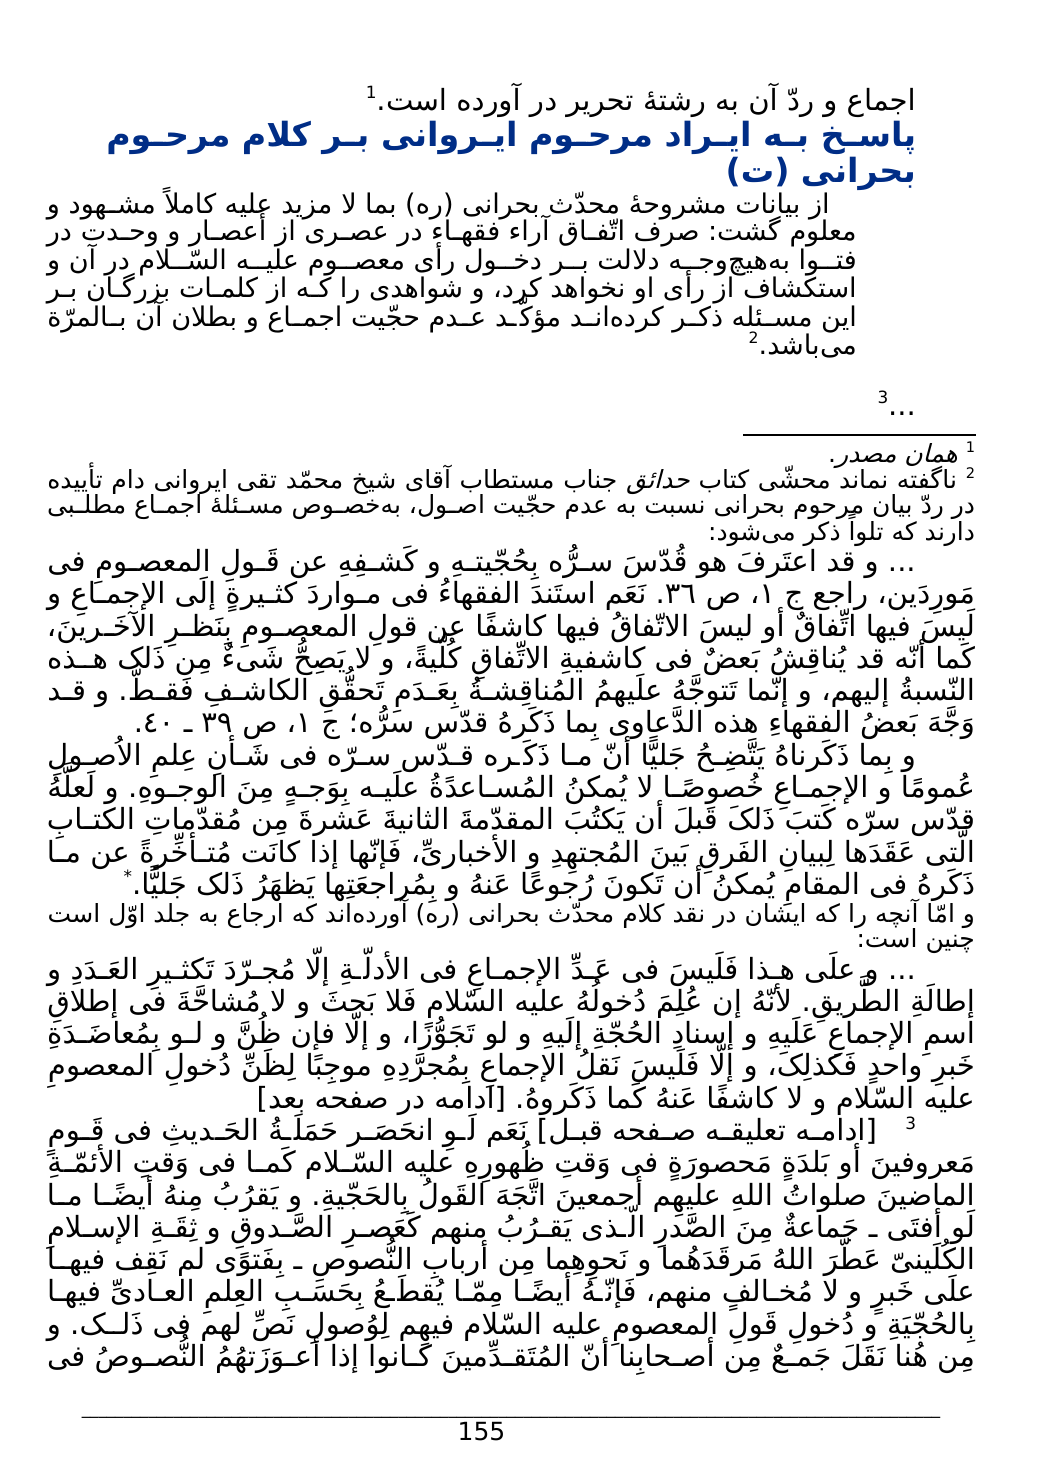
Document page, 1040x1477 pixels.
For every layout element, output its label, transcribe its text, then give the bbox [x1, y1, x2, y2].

text ... [47, 389, 975, 421]
subtitle پاسخ به ایراد مرحوم ایروانی بر کلام مرحوم بحرانی (ت) [106, 117, 916, 190]
text اجماع و ردّ آن به رشتۀ تحریر در آورده است. [47, 84, 975, 117]
text از بیانات مشروحۀ محدّث بحرانی (ره) بما لا مزید علیه کاملاً مشهود و معلوم گشت: صرف اتّفاق آراء فقهاء در عصری از أعصار و وحدت در فتوا به‌هیچ‌وجه دلالت بر دخول رأی معصوم علیه السّلام در آن و استکشاف از رأی او نخواهد کرد، و شواهدی را که از کلمات بزرگان بر این مسئله ذکر کرده‌اند مؤکّد عدم حجّیت اجماع و بطلان آن بالمرّة می‌باشد. [47, 190, 857, 361]
